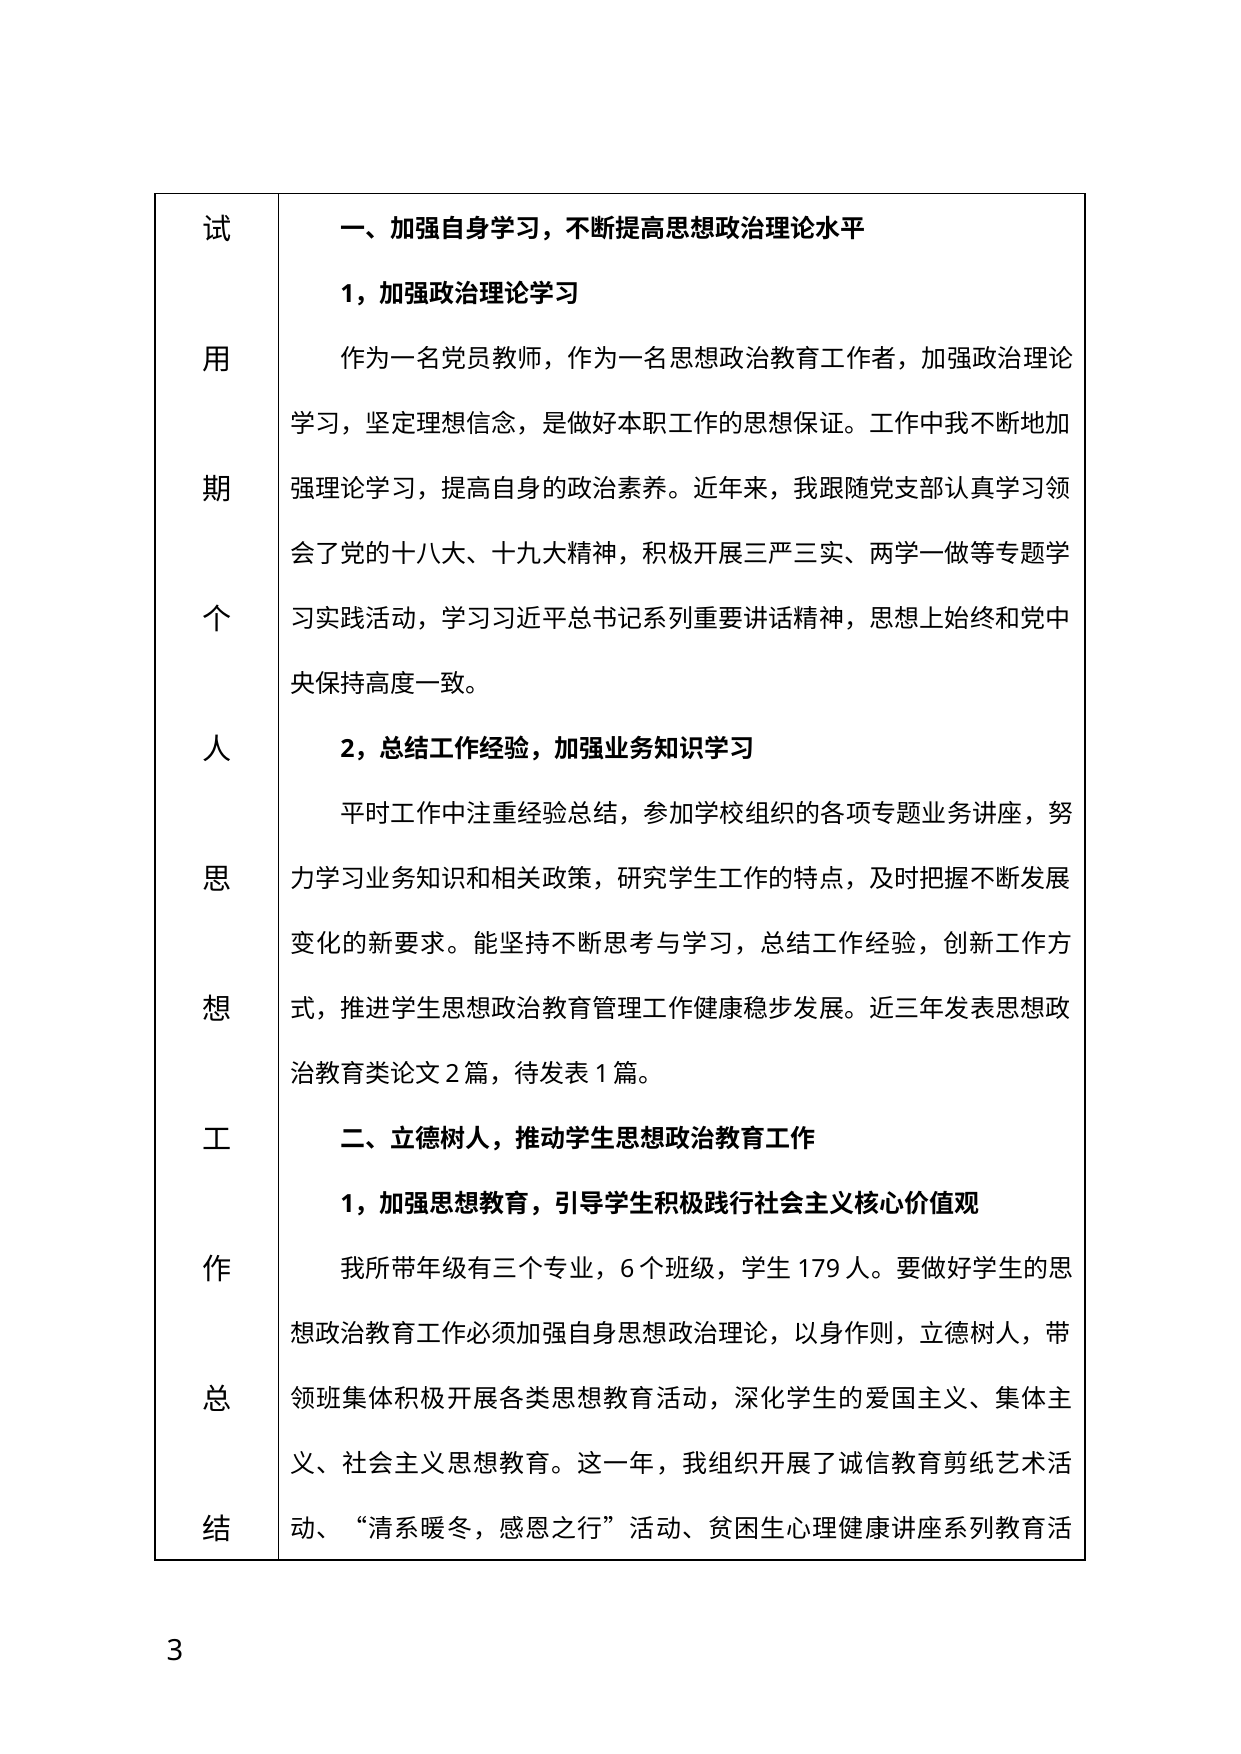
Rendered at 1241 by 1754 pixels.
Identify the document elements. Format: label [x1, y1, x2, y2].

table_cell [279, 194, 1084, 1559]
table_cell [156, 194, 278, 1559]
